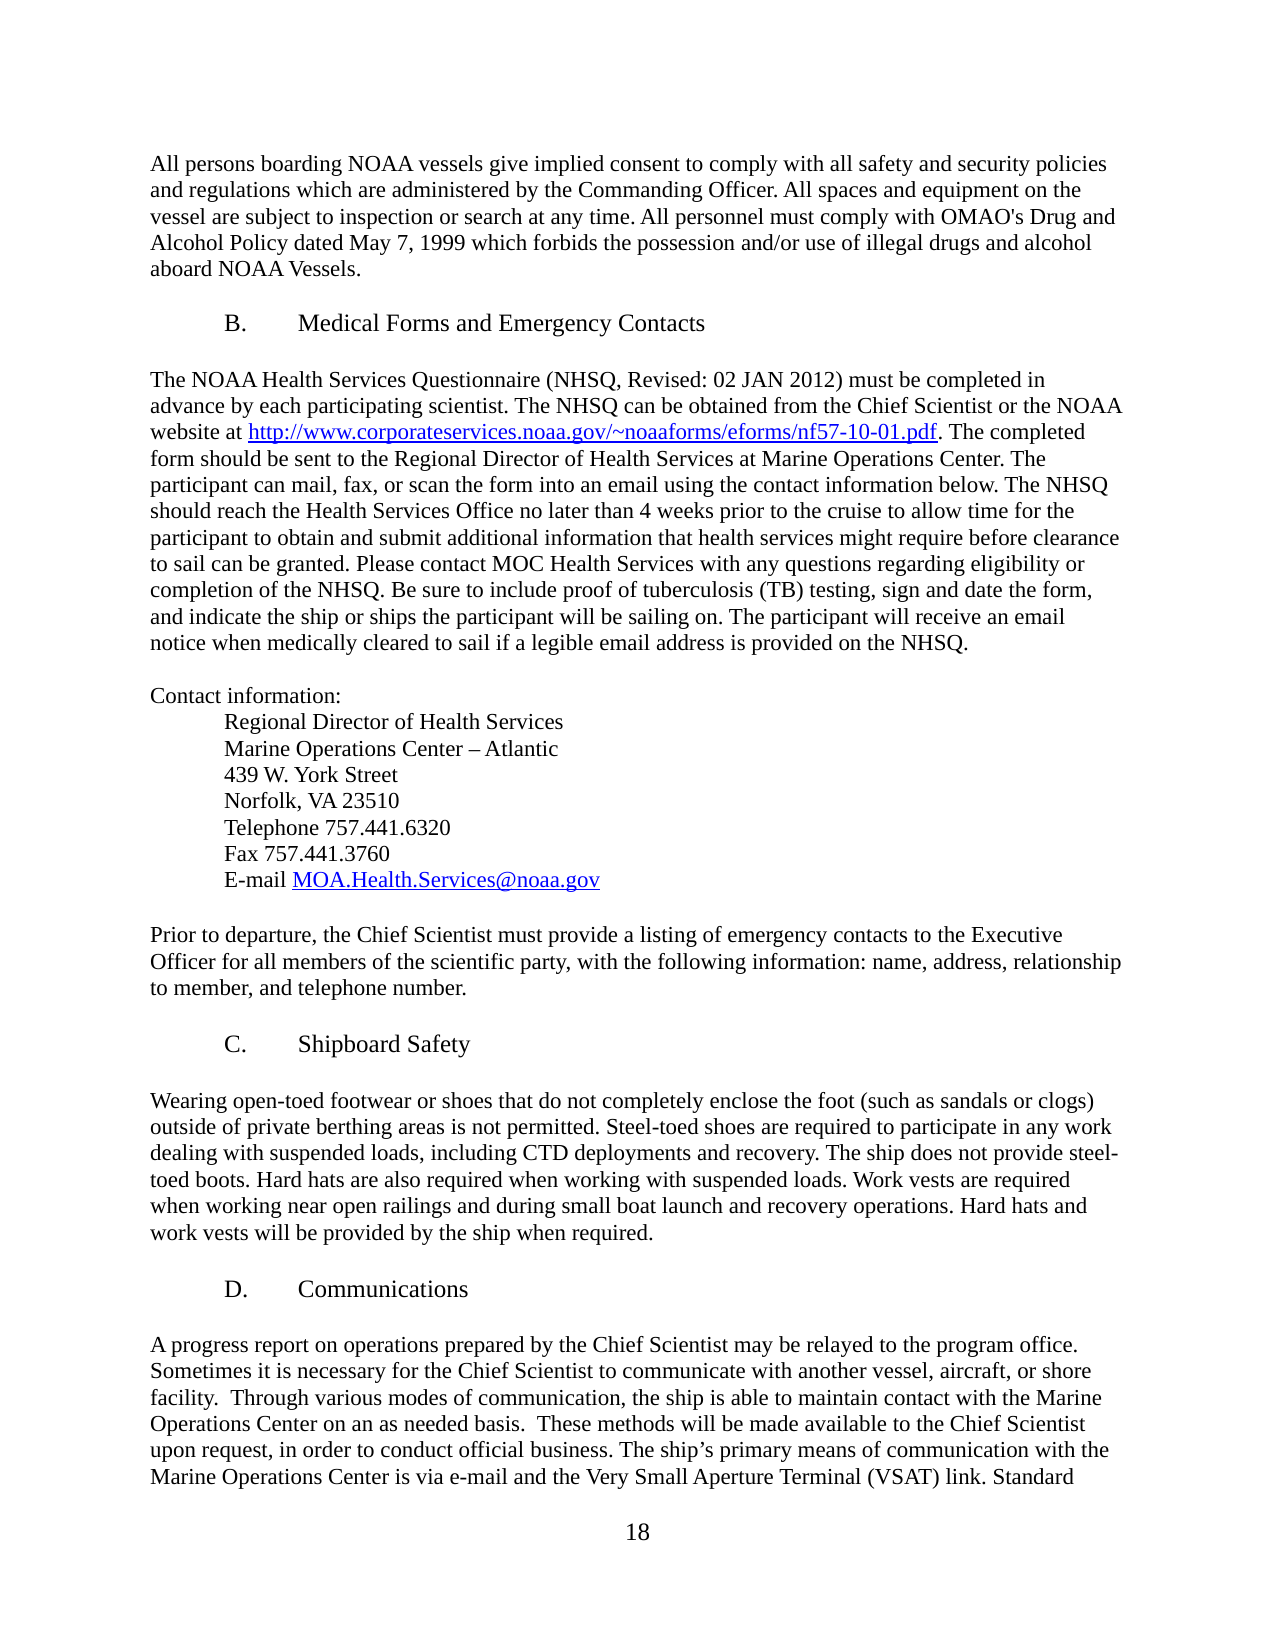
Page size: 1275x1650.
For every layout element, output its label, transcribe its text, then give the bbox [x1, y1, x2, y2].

text D. Communications [150, 1274, 1125, 1302]
text Contact information: [150, 682, 1125, 708]
text C. Shipboard Safety [150, 1029, 1125, 1058]
text Prior to departure, the Chief Scientist must provide a listing of emergency contacts to the Executive Officer for all members of the scientific party, with the following information: name, address, relationship to member, and telephone number. [150, 921, 1125, 1001]
text Regional Director of Health Services Marine Operations Center – Atlantic 439 W. York Street Norfolk, VA 23510 Telephone 757.441.6320 Fax 757.441.3760 E-mail MOA.Health.Services@noaa.gov [150, 708, 1125, 893]
text The NOAA Health Services Questionnaire (NHSQ, Revised: 02 JAN 2012) must be completed in advance by each participating scientist. The NHSQ can be obtained from the Chief Scientist or the NOAA website at http://www.corporateservices.noaa.gov/~noaaforms/eforms/nf57-10-01.pdf. The completed form should be sent to the Regional Director of Health Services at Marine Operations Center. The participant can mail, fax, or scan the form into an email using the contact information below. The NHSQ should reach the Health Services Office no later than 4 weeks prior to the cruise to allow time for the participant to obtain and submit additional information that health services might require before clearance to sail can be granted. Please contact MOC Health Services with any questions regarding eligibility or completion of the NHSQ. Be sure to include proof of tuberculosis (TB) testing, sign and date the form, and indicate the ship or ships the participant will be sailing on. The participant will receive an email notice when medically cleared to sail if a legible email address is provided on the NHSQ. [150, 366, 1125, 656]
text All persons boarding NOAA vessels give implied consent to comply with all safety and security policies and regulations which are administered by the Commanding Officer. All spaces and equipment on the vessel are subject to inspection or search at any time. All personnel must comply with OMAO's Drug and Alcohol Policy dated May 7, 1999 which forbids the possession and/or use of illegal drugs and alcohol aboard NOAA Vessels. [150, 150, 1125, 282]
text Wearing open-toed footwear or shoes that do not completely enclose the foot (such as sandals or clogs) outside of private berthing areas is not permitted. Steel-toed shoes are required to participate in any work dealing with suspended loads, including CTD deployments and recovery. The ship does not provide steel-toed boots. Hard hats are also required when working with suspended loads. Work vests are required when working near open railings and during small boat launch and recovery operations. Hard hats and work vests will be provided by the ship when required. [150, 1087, 1125, 1245]
text B. Medical Forms and Emergency Contacts [150, 308, 1125, 337]
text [150, 1331, 1125, 1489]
